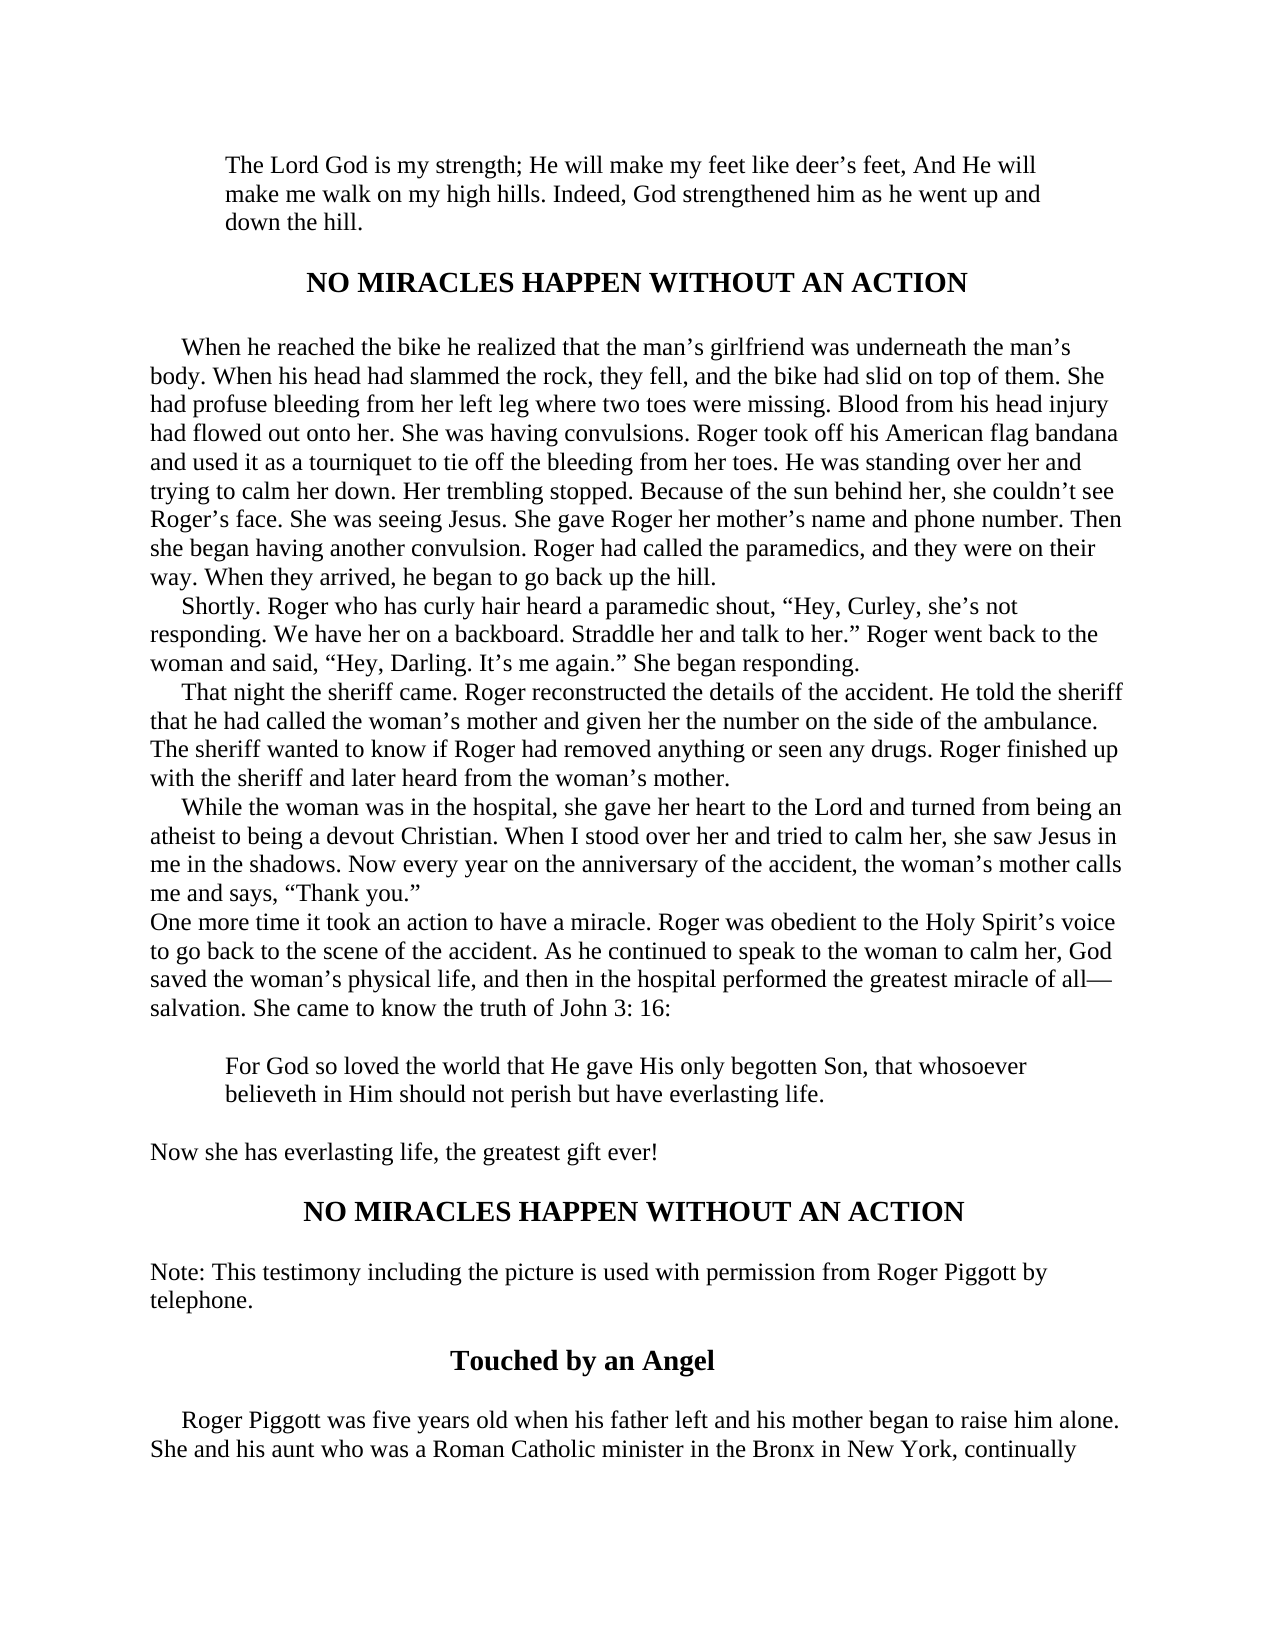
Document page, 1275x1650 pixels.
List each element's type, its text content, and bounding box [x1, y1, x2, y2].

text Note: This testimony including the picture is used with permission from Roger Piggott by telephone. [150, 1257, 1125, 1314]
text The Lord God is my strength; He will make my feet like deer’s feet, And He will [150, 150, 1125, 179]
text NO MIRACLES HAPPEN WITHOUT AN ACTION [150, 265, 1125, 298]
text make me walk on my high hills. Indeed, God strengthened him as he went up and [150, 179, 1125, 207]
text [150, 1405, 1125, 1463]
text While the woman was in the hospital, she gave her heart to the Lord and turned from being an atheist to being a devout Christian. When I stood over her and tried to calm her, she saw Jesus in me in the shadows. Now every year on the anniversary of the accident, the woman’s mother calls me and says, “Thank you.” [150, 792, 1125, 907]
text Shortly. Roger who has curly hair heard a paramedic shout, “Hey, Curley, she’s not responding. We have her on a backboard. Straddle her and talk to her.” Roger went back to the woman and said, “Hey, Darling. It’s me again.” She began responding. [150, 591, 1125, 677]
text NO MIRACLES HAPPEN WITHOUT AN ACTION [150, 1194, 1125, 1228]
text Now she has everlasting life, the greatest gift ever! [150, 1137, 1125, 1166]
text For God so loved the world that He gave His only begotten Son, that whosoever [150, 1051, 1125, 1079]
text That night the sheriff came. Roger reconstructed the details of the accident. He told the sheriff that he had called the woman’s mother and given her the number on the side of the ambulance. The sheriff wanted to know if Roger had removed anything or seen any drugs. Roger finished up with the sheriff and later heard from the woman’s mother. [150, 677, 1125, 792]
text down the hill. [150, 207, 1125, 236]
text One more time it took an action to have a miracle. Roger was obedient to the Holy Spirit’s voice to go back to the scene of the accident. As he continued to speak to the woman to calm her, God saved the woman’s physical life, and then in the hospital performed the greatest miracle of all—salvation. She came to know the truth of John 3: 16: [150, 907, 1125, 1022]
text When he reached the bike he realized that the man’s girlfriend was underneath the man’s body. When his head had slammed the rock, they fell, and the bike had slid on top of them. She had profuse bleeding from her left leg where two toes were missing. Blood from his head injury had flowed out onto her. She was having convulsions. Roger took off his American flag bandana and used it as a tourniquet to tie off the bleeding from her toes. He was standing over her and trying to calm her down. Her trembling stopped. Because of the sun behind her, she couldn’t see Roger’s face. She was seeing Jesus. She gave Roger her mother’s name and phone number. Then she began having another convulsion. Roger had called the paramedics, and they were on their way. When they arrived, he began to go back up the hill. [150, 332, 1125, 591]
text Touched by an Angel [150, 1343, 1125, 1377]
text believeth in Him should not perish but have everlasting life. [150, 1079, 1125, 1108]
